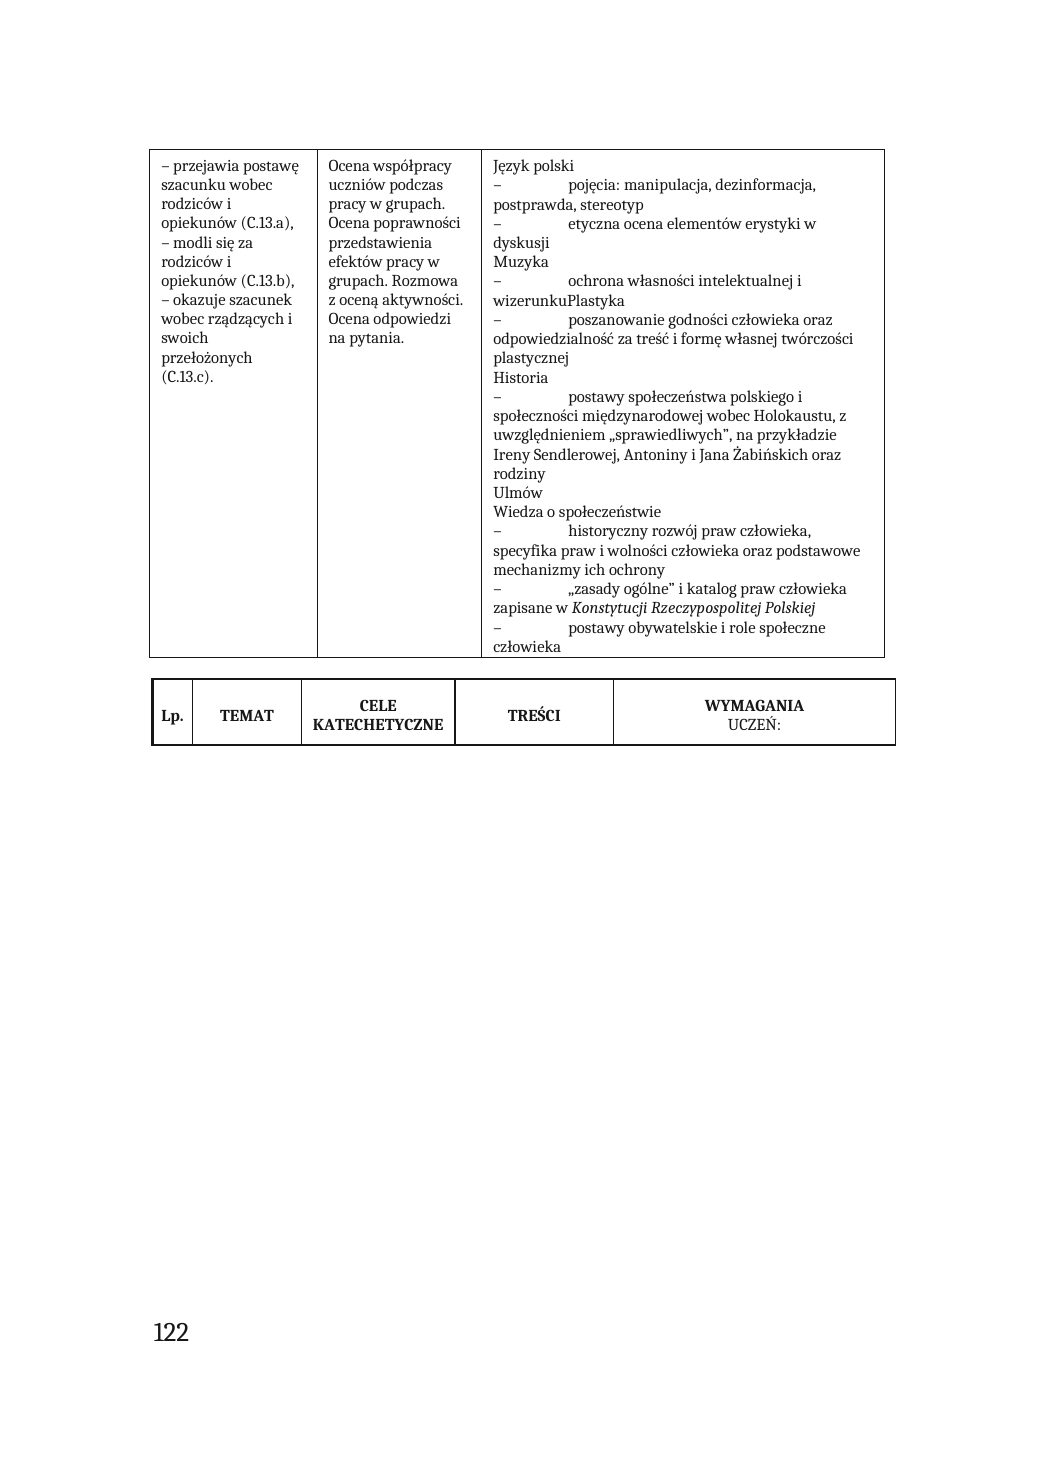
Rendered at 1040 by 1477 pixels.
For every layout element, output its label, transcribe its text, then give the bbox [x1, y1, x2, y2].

table_header WYMAGANIA UCZEŃ: [614, 680, 895, 744]
table_header Lp. [154, 680, 192, 744]
table_header CELE KATECHETYCZNE [302, 680, 454, 744]
table_header TREŚCI [456, 680, 613, 744]
table_cell Język polski pojęcia: manipulacja, dezinformacja, postprawda, stereotyp etyczna ocena elementów erystyki w dyskusji Muzyka ochrona własności intelektualnej i wizerunkuPlastyka poszanowanie godności człowieka oraz odpowiedzialność za treść i formę własnej twórczości plastycznej Historia postawy społeczeństwa polskiego i społeczności międzynarodowej wobec Holokaustu, z uwzględnieniem „sprawiedliwych”, na przykładzie Ireny Sendlerowej, Antoniny i Jana Żabińskich oraz rodziny Ulmów Wiedza o społeczeństwie historyczny rozwój praw człowieka, specyfika praw i wolności człowieka oraz podstawowe mechanizmy ich ochrony „zasady ogólne” i katalog praw człowieka zapisane w Konstytucji Rzeczypospolitej Polskiej postawy obywatelskie i role społeczne człowieka [482, 150, 884, 657]
table_cell – przejawia postawę szacunku wobec rodziców i opiekunów (C.13.a), – modli się za rodziców i opiekunów (C.13.b), – okazuje szacunek wobec rządzących i swoich przełożonych (C.13.c). [150, 150, 317, 657]
table_header TEMAT [193, 680, 301, 744]
table_cell Ocena współpracy uczniów podczas pracy w grupach. Ocena poprawności przedstawienia efektów pracy w grupach. Rozmowa z oceną aktywności. Ocena odpowiedzi na pytania. [318, 150, 481, 657]
